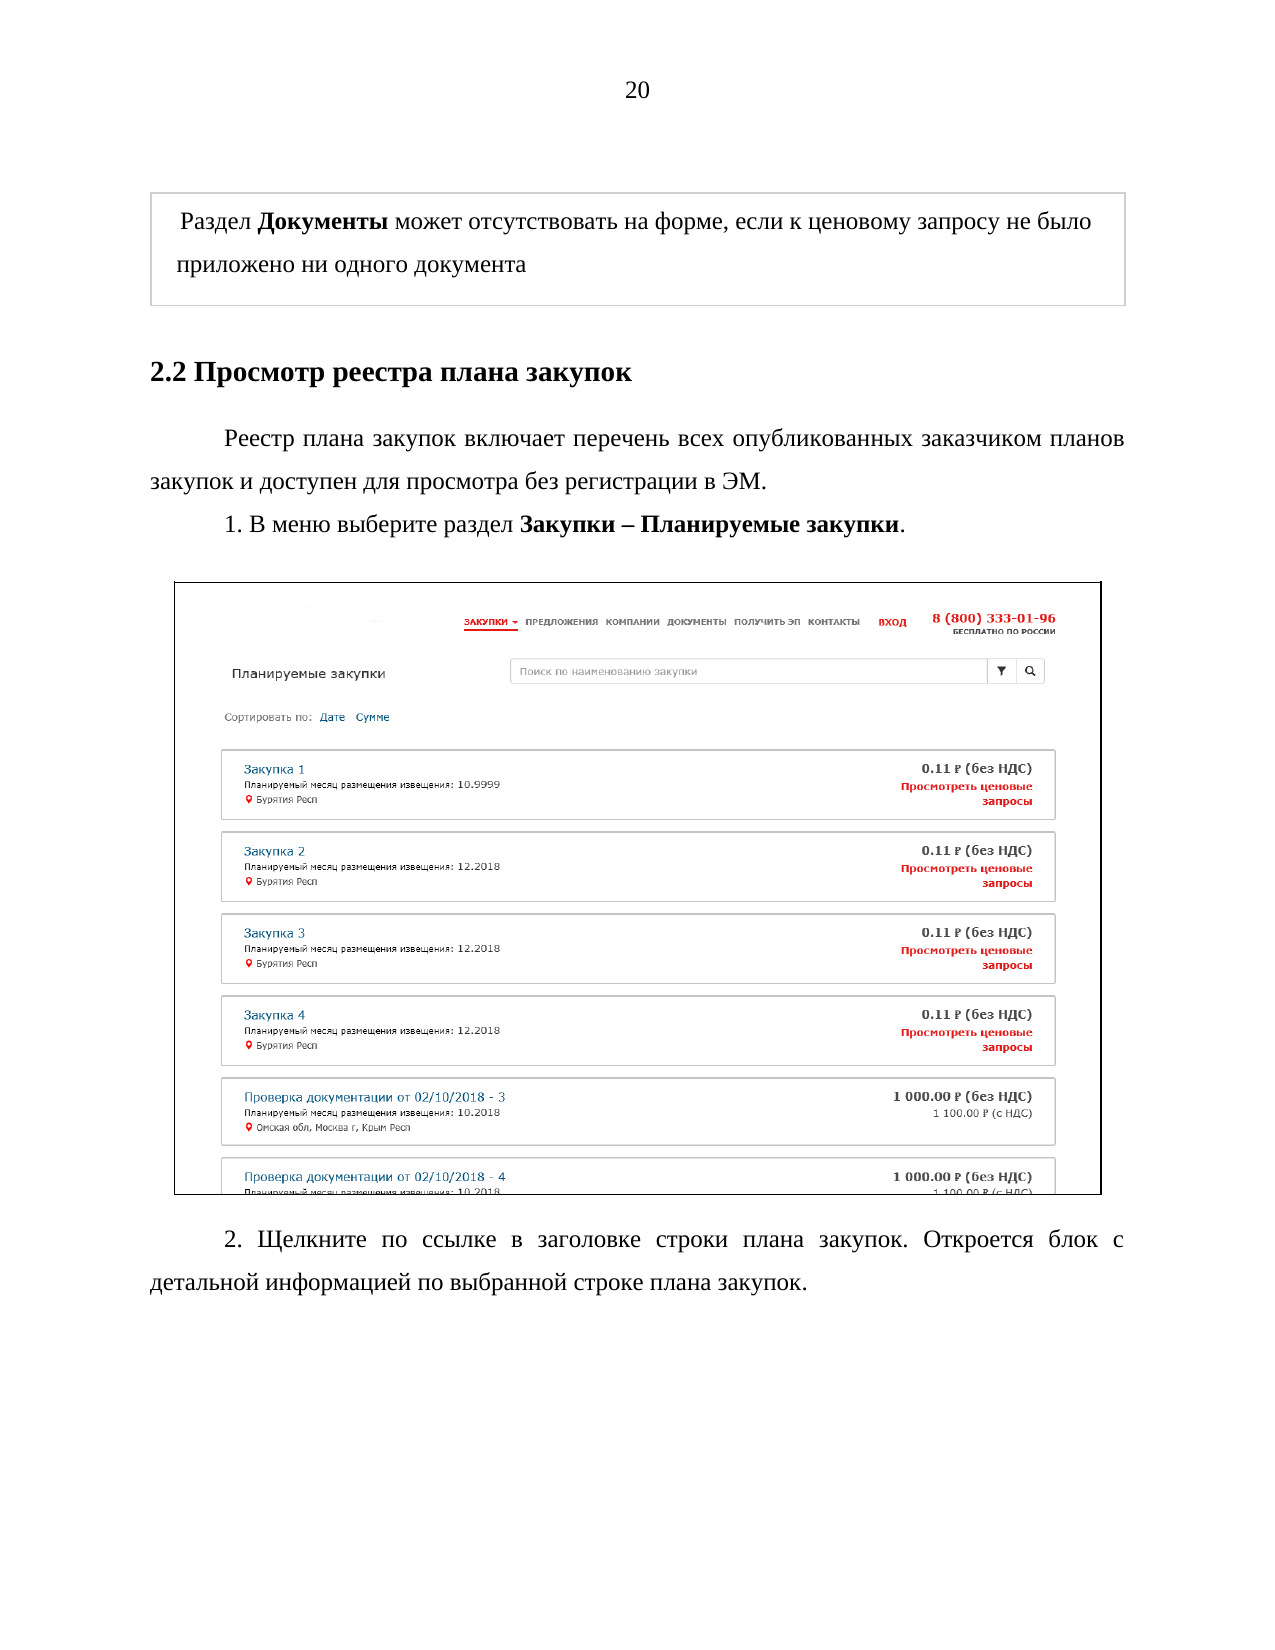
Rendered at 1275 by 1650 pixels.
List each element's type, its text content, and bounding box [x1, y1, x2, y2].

text Реестр плана закупок включает перечень всех опубликованных заказчиком планов закупок и доступен для просмотра без регистрации в ЭМ. [150, 423, 1125, 495]
table_header Раздел Документы может отсутствовать на форме, если к ценовому запросу не было приложено ни одного документа [152, 194, 1124, 305]
text 2. Щелкните по ссылке в заголовке строки плана закупок. Откроется блок с детальной информацией по выбранной строке плана закупок. [150, 1224, 1125, 1296]
picture [175, 583, 1100, 1194]
text 1. В меню выберите раздел Закупки – Планируемые закупки. [150, 509, 1125, 538]
subtitle 2.2 Просмотр реестра плана закупок [150, 354, 1125, 387]
